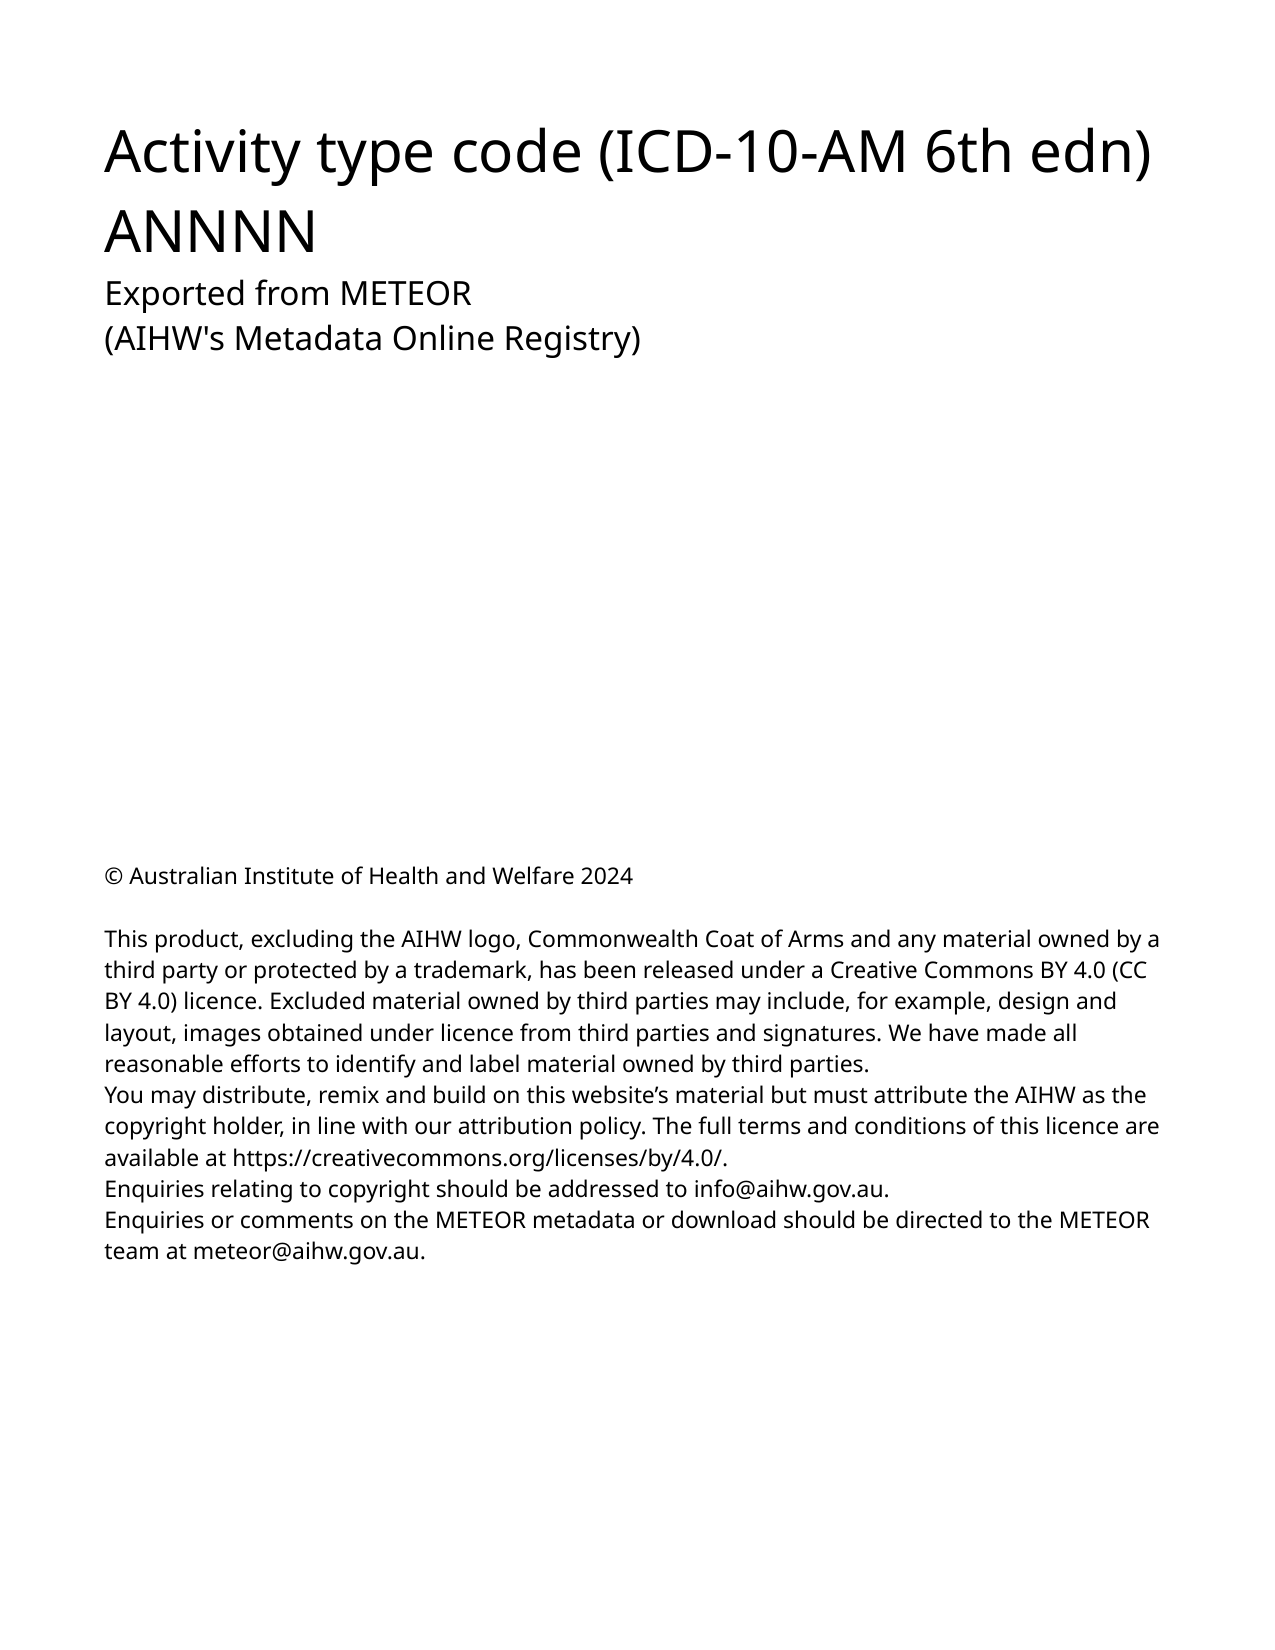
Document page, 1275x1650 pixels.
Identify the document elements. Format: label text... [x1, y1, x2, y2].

text This product, excluding the AIHW logo, Commonwealth Coat of Arms and any material owned by a third party or protected by a trademark, has been released under a Creative Commons BY 4.0 (CC BY 4.0) licence. Excluded material owned by third parties may include, for example, design and layout, images obtained under licence from third parties and signatures. We have made all reasonable efforts to identify and label material owned by third parties. [104, 923, 1171, 1079]
subtitle (AIHW's Metadata Online Registry) [104, 315, 1171, 360]
text Enquiries relating to copyright should be addressed to info@aihw.gov.au. [104, 1173, 1171, 1204]
text © Australian Institute of Health and Welfare 2024 [104, 860, 1171, 891]
title Activity type code (ICD-10-AM 6th edn) ANNNN [104, 110, 1171, 269]
subtitle Exported from METEOR [104, 269, 1171, 315]
text Enquiries or comments on the METEOR metadata or download should be directed to the METEOR team at meteor@aihw.gov.au. [104, 1204, 1171, 1266]
text You may distribute, remix and build on this website’s material but must attribute the AIHW as the copyright holder, in line with our attribution policy. The full terms and conditions of this licence are available at https://creativecommons.org/licenses/by/4.0/. [104, 1079, 1171, 1173]
